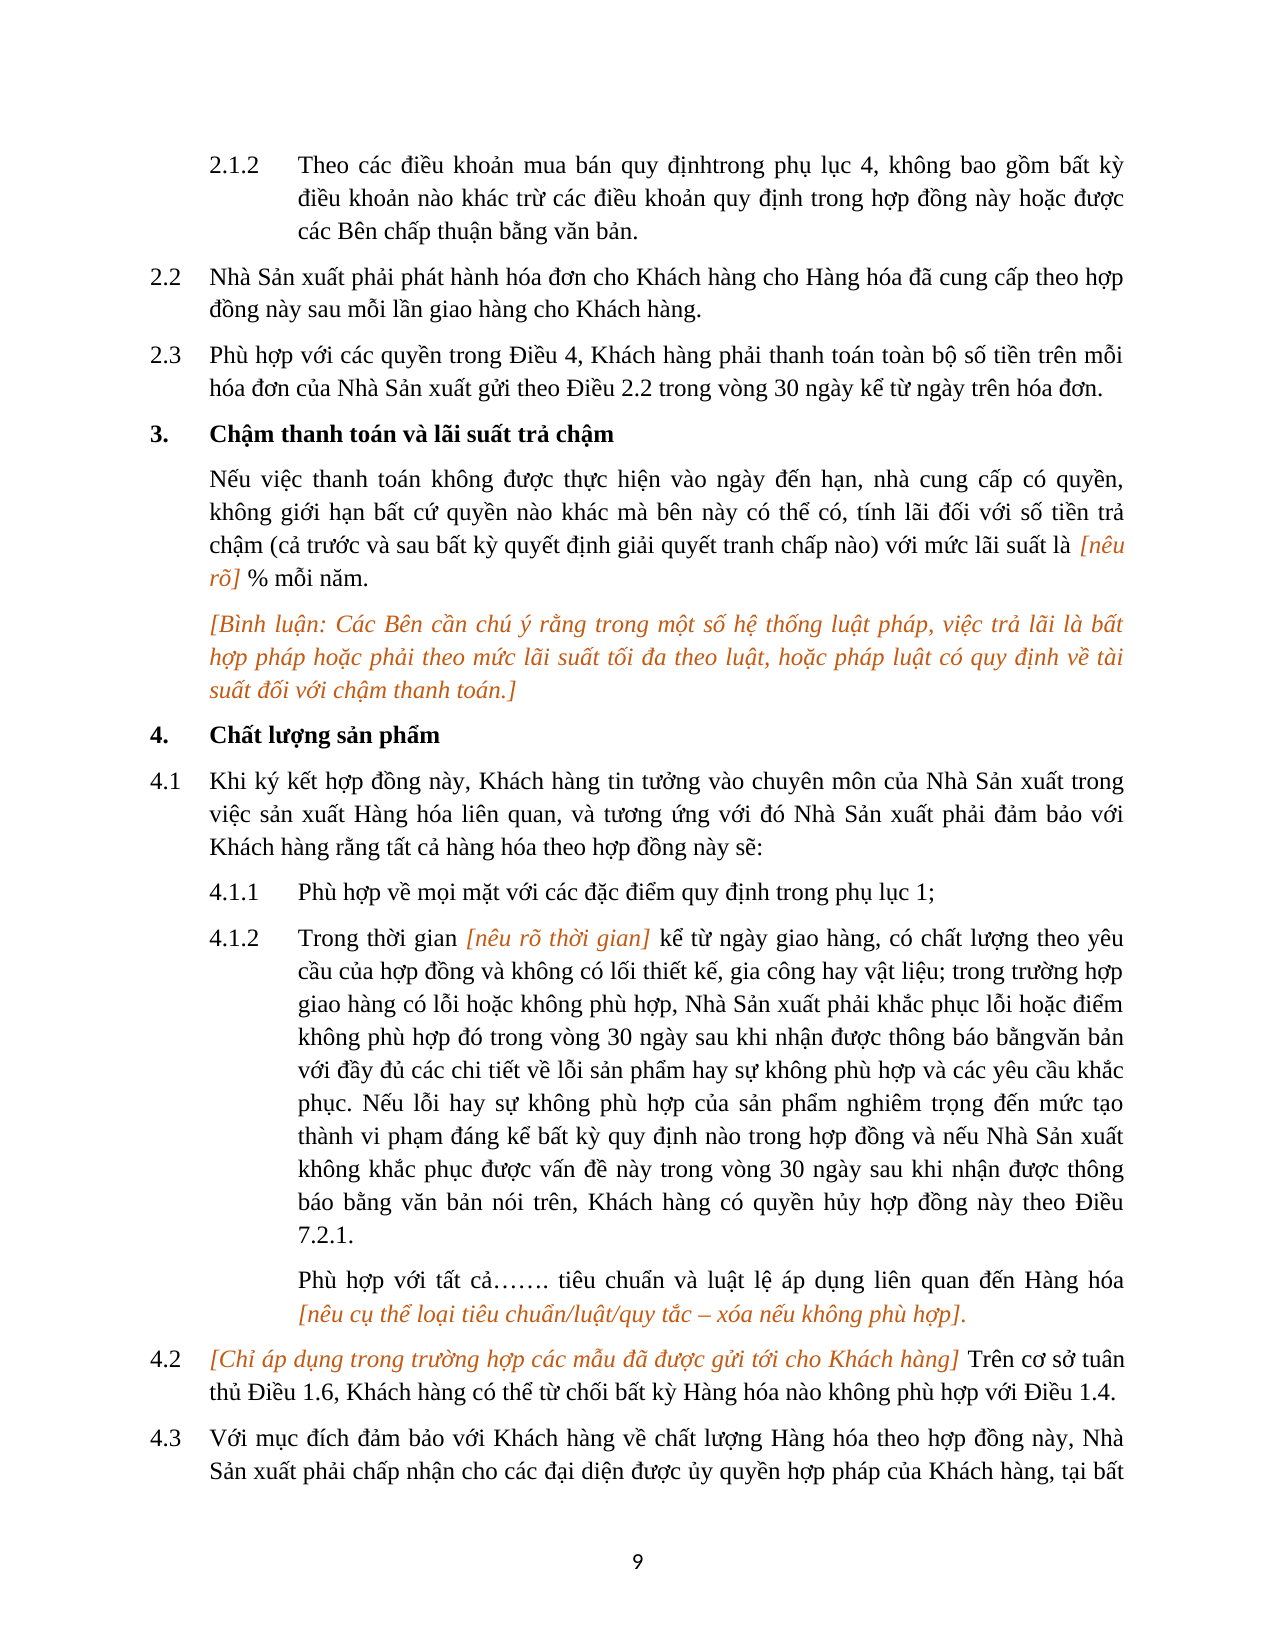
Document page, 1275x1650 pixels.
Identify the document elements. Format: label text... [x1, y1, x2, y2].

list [150, 1423, 1125, 1484]
list Nhà Sản xuất phải phát hành hóa đơn cho Khách hàng cho Hàng hóa đã cung cấp theo hợp đồng này sau mỗi lần giao hàng cho Khách hàng. [150, 262, 1125, 323]
list [Chỉ áp dụng trong trường hợp các mẫu đã được gửi tới cho Khách hàng] Trên cơ sở tuân thủ Điều 1.6, Khách hàng có thể từ chối bất kỳ Hàng hóa nào không phù hợp với Điều 1.4. [150, 1344, 1125, 1406]
list Chất lượng sản phẩm [150, 720, 1125, 749]
list Chậm thanh toán và lãi suất trả chậm [150, 419, 1125, 447]
list Theo các điều khoản mua bán quy địnhtrong phụ lục 4, không bao gồm bất kỳ điều khoản nào khác trừ các điều khoản quy định trong hợp đồng này hoặc được các Bên chấp thuận bằng văn bản. [209, 150, 1125, 245]
text Phù hợp với tất cả……. tiêu chuẩn và luật lệ áp dụng liên quan đến Hàng hóa [nêu cụ thể loại tiêu chuẩn/luật/quy tắc – xóa nếu không phù hợp]. [298, 1266, 1125, 1327]
list Khi ký kết hợp đồng này, Khách hàng tin tưởng vào chuyên môn của Nhà Sản xuất trong việc sản xuất Hàng hóa liên quan, và tương ứng với đó Nhà Sản xuất phải đảm bảo với Khách hàng rằng tất cả hàng hóa theo hợp đồng này sẽ: [150, 766, 1125, 861]
list Nếu việc thanh toán không được thực hiện vào ngày đến hạn, nhà cung cấp có quyền, không giới hạn bất cứ quyền nào khác mà bên này có thể có, tính lãi đối với số tiền trả chậm (cả trước và sau bất kỳ quyết định giải quyết tranh chấp nào) với mức lãi suất là [nêu rõ] % mỗi năm. [209, 464, 1125, 592]
list Phù hợp với các quyền trong Điều 4, Khách hàng phải thanh toán toàn bộ số tiền trên mỗi hóa đơn của Nhà Sản xuất gửi theo Điều 2.2 trong vòng 30 ngày kể từ ngày trên hóa đơn. [150, 340, 1125, 402]
list Phù hợp về mọi mặt với các đặc điểm quy định trong phụ lục 1; [209, 877, 1125, 906]
text [Bình luận: Các Bên cần chú ý rằng trong một số hệ thống luật pháp, việc trả lãi là bất hợp pháp hoặc phải theo mức lãi suất tối đa theo luật, hoặc pháp luật có quy định về tài suất đối với chậm thanh toán.] [209, 609, 1125, 703]
list Trong thời gian [nêu rõ thời gian] kể từ ngày giao hàng, có chất lượng theo yêu cầu của hợp đồng và không có lối thiết kế, gia công hay vật liệu; trong trường hợp giao hàng có lỗi hoặc không phù hợp, Nhà Sản xuất phải khắc phục lỗi hoặc điểm không phù hợp đó trong vòng 30 ngày sau khi nhận được thông báo bằngvăn bản với đầy đủ các chi tiết về lỗi sản phẩm hay sự không phù hợp và các yêu cầu khắc phục. Nếu lỗi hay sự không phù hợp của sản phẩm nghiêm trọng đến mức tạo thành vi phạm đáng kể bất kỳ quy định nào trong hợp đồng và nếu Nhà Sản xuất không khắc phục được vấn đề này trong vòng 30 ngày sau khi nhận được thông báo bằng văn bản nói trên, Khách hàng có quyền hủy hợp đồng này theo Điều 7.2.1. [209, 923, 1125, 1249]
